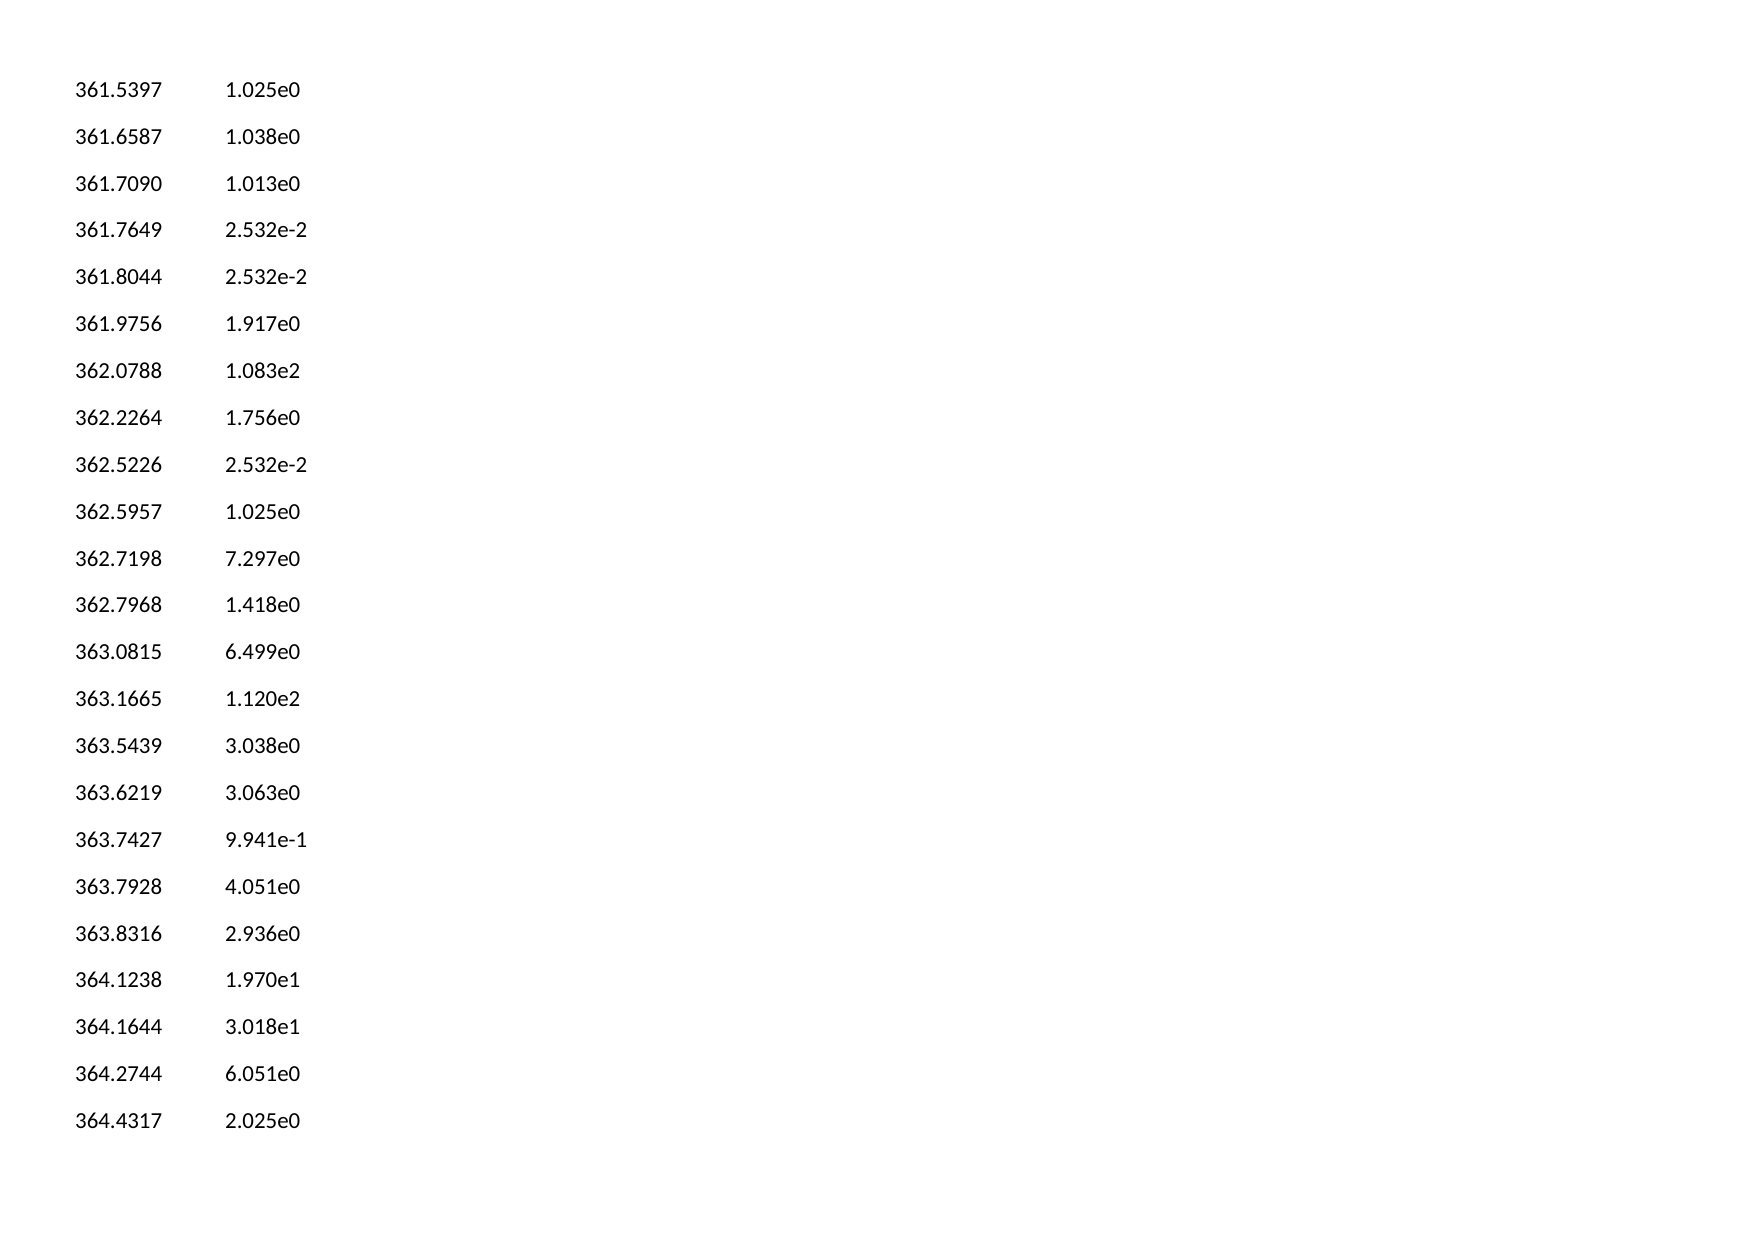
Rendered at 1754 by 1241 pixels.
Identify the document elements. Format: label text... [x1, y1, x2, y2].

text 362.7968 1.418e0 [75, 591, 1679, 619]
text 362.5957 1.025e0 [75, 497, 1679, 525]
text 363.8316 2.936e0 [75, 919, 1679, 947]
text 361.7649 2.532e-2 [75, 216, 1679, 244]
text 362.7198 7.297e0 [75, 544, 1679, 572]
text 361.9756 1.917e0 [75, 309, 1679, 337]
text 363.7427 9.941e-1 [75, 825, 1679, 853]
text 364.4317 2.025e0 [75, 1106, 1679, 1134]
text 361.7090 1.013e0 [75, 169, 1679, 197]
text 361.8044 2.532e-2 [75, 262, 1679, 291]
text 364.1644 3.018e1 [75, 1012, 1679, 1041]
text 363.0815 6.499e0 [75, 637, 1679, 666]
text 362.5226 2.532e-2 [75, 450, 1679, 478]
text 362.0788 1.083e2 [75, 356, 1679, 384]
text 364.2744 6.051e0 [75, 1059, 1679, 1087]
text 363.7928 4.051e0 [75, 872, 1679, 900]
text 361.5397 1.025e0 [75, 75, 1679, 103]
text 361.6587 1.038e0 [75, 122, 1679, 150]
text 363.5439 3.038e0 [75, 731, 1679, 759]
text 363.1665 1.120e2 [75, 684, 1679, 712]
text 364.1238 1.970e1 [75, 966, 1679, 994]
text 363.6219 3.063e0 [75, 778, 1679, 806]
text 362.2264 1.756e0 [75, 403, 1679, 431]
